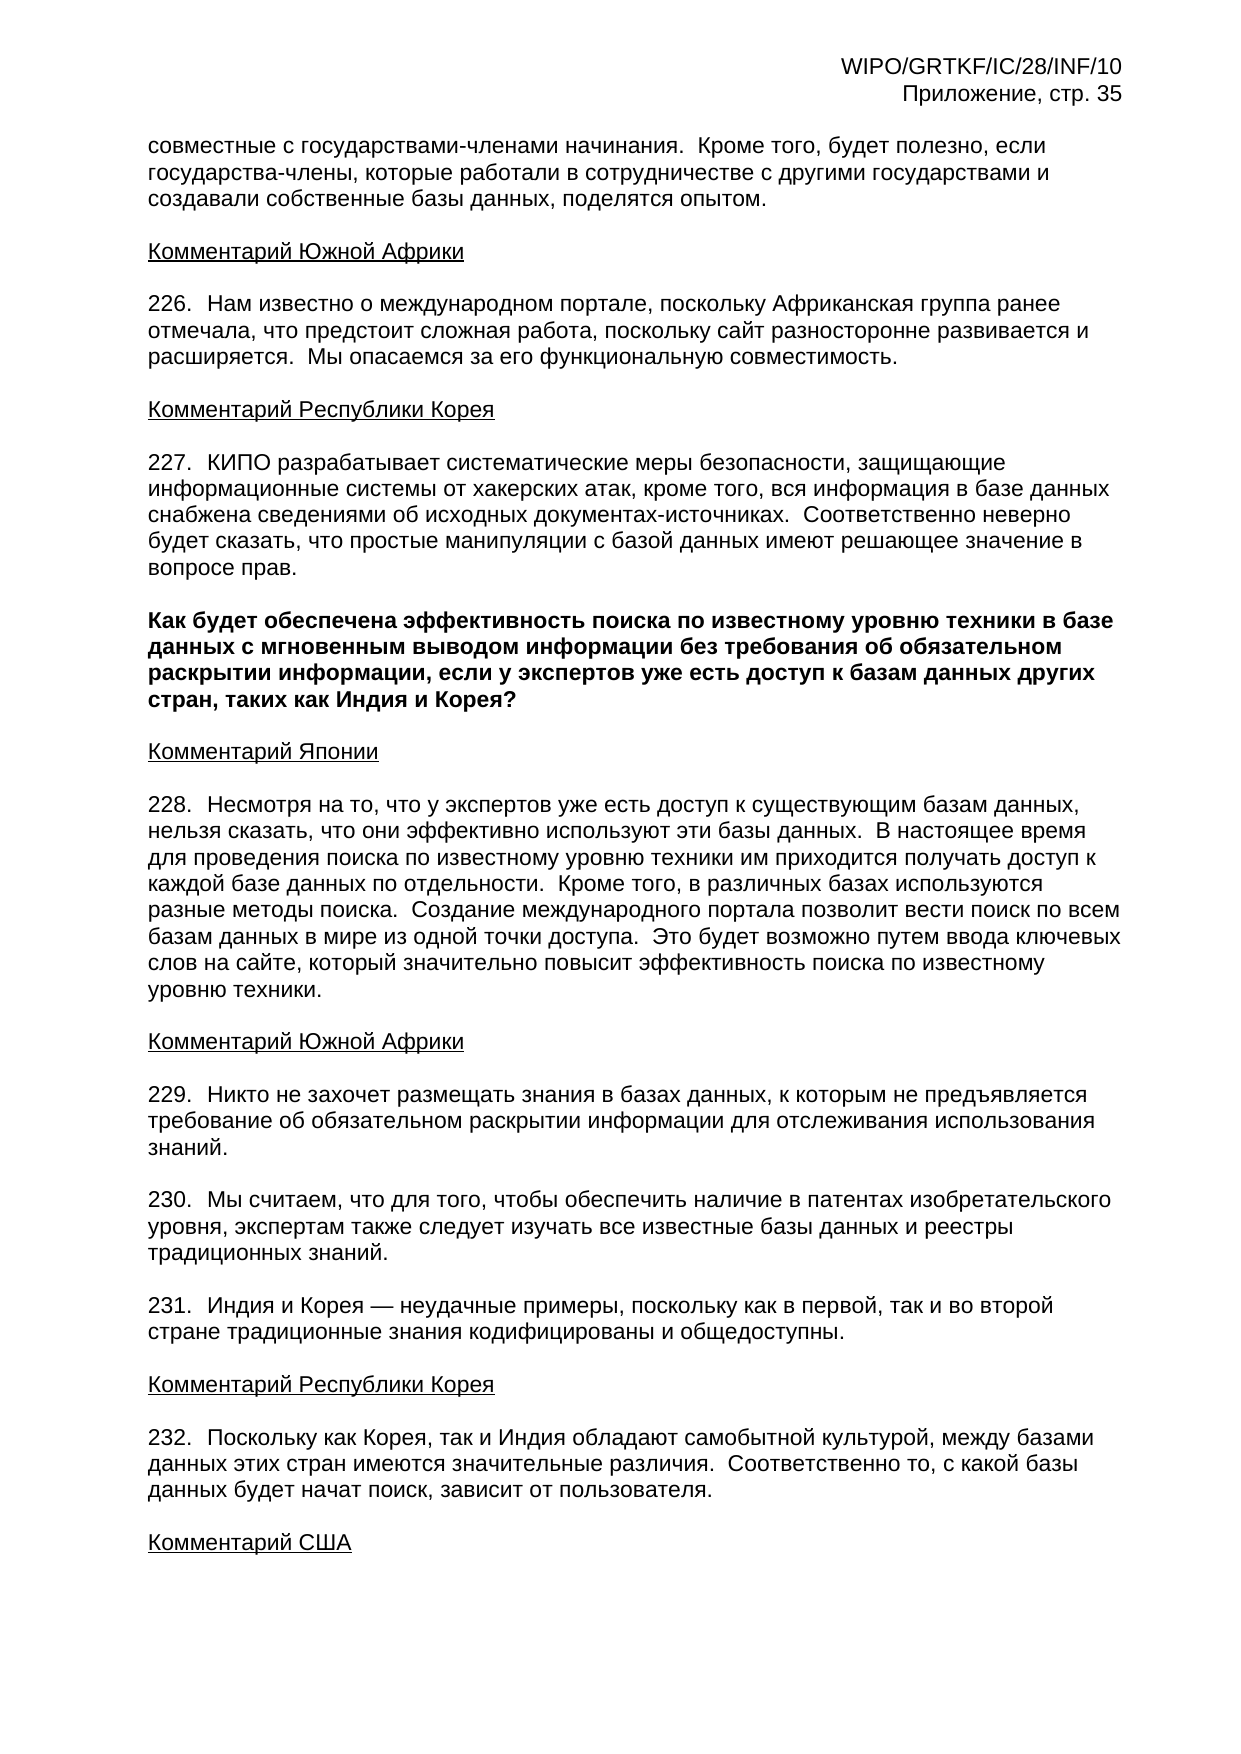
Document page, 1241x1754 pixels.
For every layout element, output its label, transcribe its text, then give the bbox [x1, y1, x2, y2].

text Комментарий США [148, 1529, 1122, 1555]
list Никто не захочет размещать знания в базах данных, к которым не предъявляется требование об обязательном раскрытии информации для отслеживания использования знаний. [148, 1081, 1122, 1160]
list Поскольку как Корея, так и Индия обладают самобытной культурой, между базами данных этих стран имеются значительные различия. Соответственно то, с какой базы данных будет начат поиск, зависит от пользователя. [148, 1423, 1122, 1503]
text Комментарий Южной Африки [148, 238, 1122, 264]
list Индия и Корея — неудачные примеры, поскольку как в первой, так и во второй стране традиционные знания кодифицированы и общедоступны. [148, 1292, 1122, 1344]
list Нам известно о международном портале, поскольку Африканская группа ранее отмечала, что предстоит сложная работа, поскольку сайт разносторонне развивается и расширяется. Мы опасаемся за его функциональную совместимость. [148, 290, 1122, 369]
list Несмотря на то, что у экспертов уже есть доступ к существующим базам данных, нельзя сказать, что они эффективно используют эти базы данных. В настоящее время для проведения поиска по известному уровню техники им приходится получать доступ к каждой базе данных по отдельности. Кроме того, в различных базах используются разные методы поиска. Создание международного портала позволит вести поиск по всем базам данных в мире из одной точки доступа. Это будет возможно путем ввода ключевых слов на сайте, который значительно повысит эффективность поиска по известному уровню техники. [148, 791, 1122, 1002]
list Мы считаем, что для того, чтобы обеспечить наличие в патентах изобретательского уровня, экспертам также следует изучать все известные базы данных и реестры традиционных знаний. [148, 1186, 1122, 1265]
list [148, 132, 1122, 211]
text Как будет обеспечена эффективность поиска по известному уровню техники в базе данных с мгновенным выводом информации без требования об обязательном раскрытии информации, если у экспертов уже есть доступ к базам данных других стран, таких как Индия и Корея? [148, 607, 1122, 712]
list КИПО разрабатывает систематические меры безопасности, защищающие информационные системы от хакерских атак, кроме того, вся информация в базе данных снабжена сведениями об исходных документах-источниках. Соответственно неверно будет сказать, что простые манипуляции с базой данных имеют решающее значение в вопросе прав. [148, 448, 1122, 580]
text Комментарий Японии [148, 738, 1122, 765]
text Комментарий Республики Корея [148, 1371, 1122, 1397]
text Комментарий Республики Корея [148, 396, 1122, 422]
text Комментарий Южной Африки [148, 1028, 1122, 1054]
